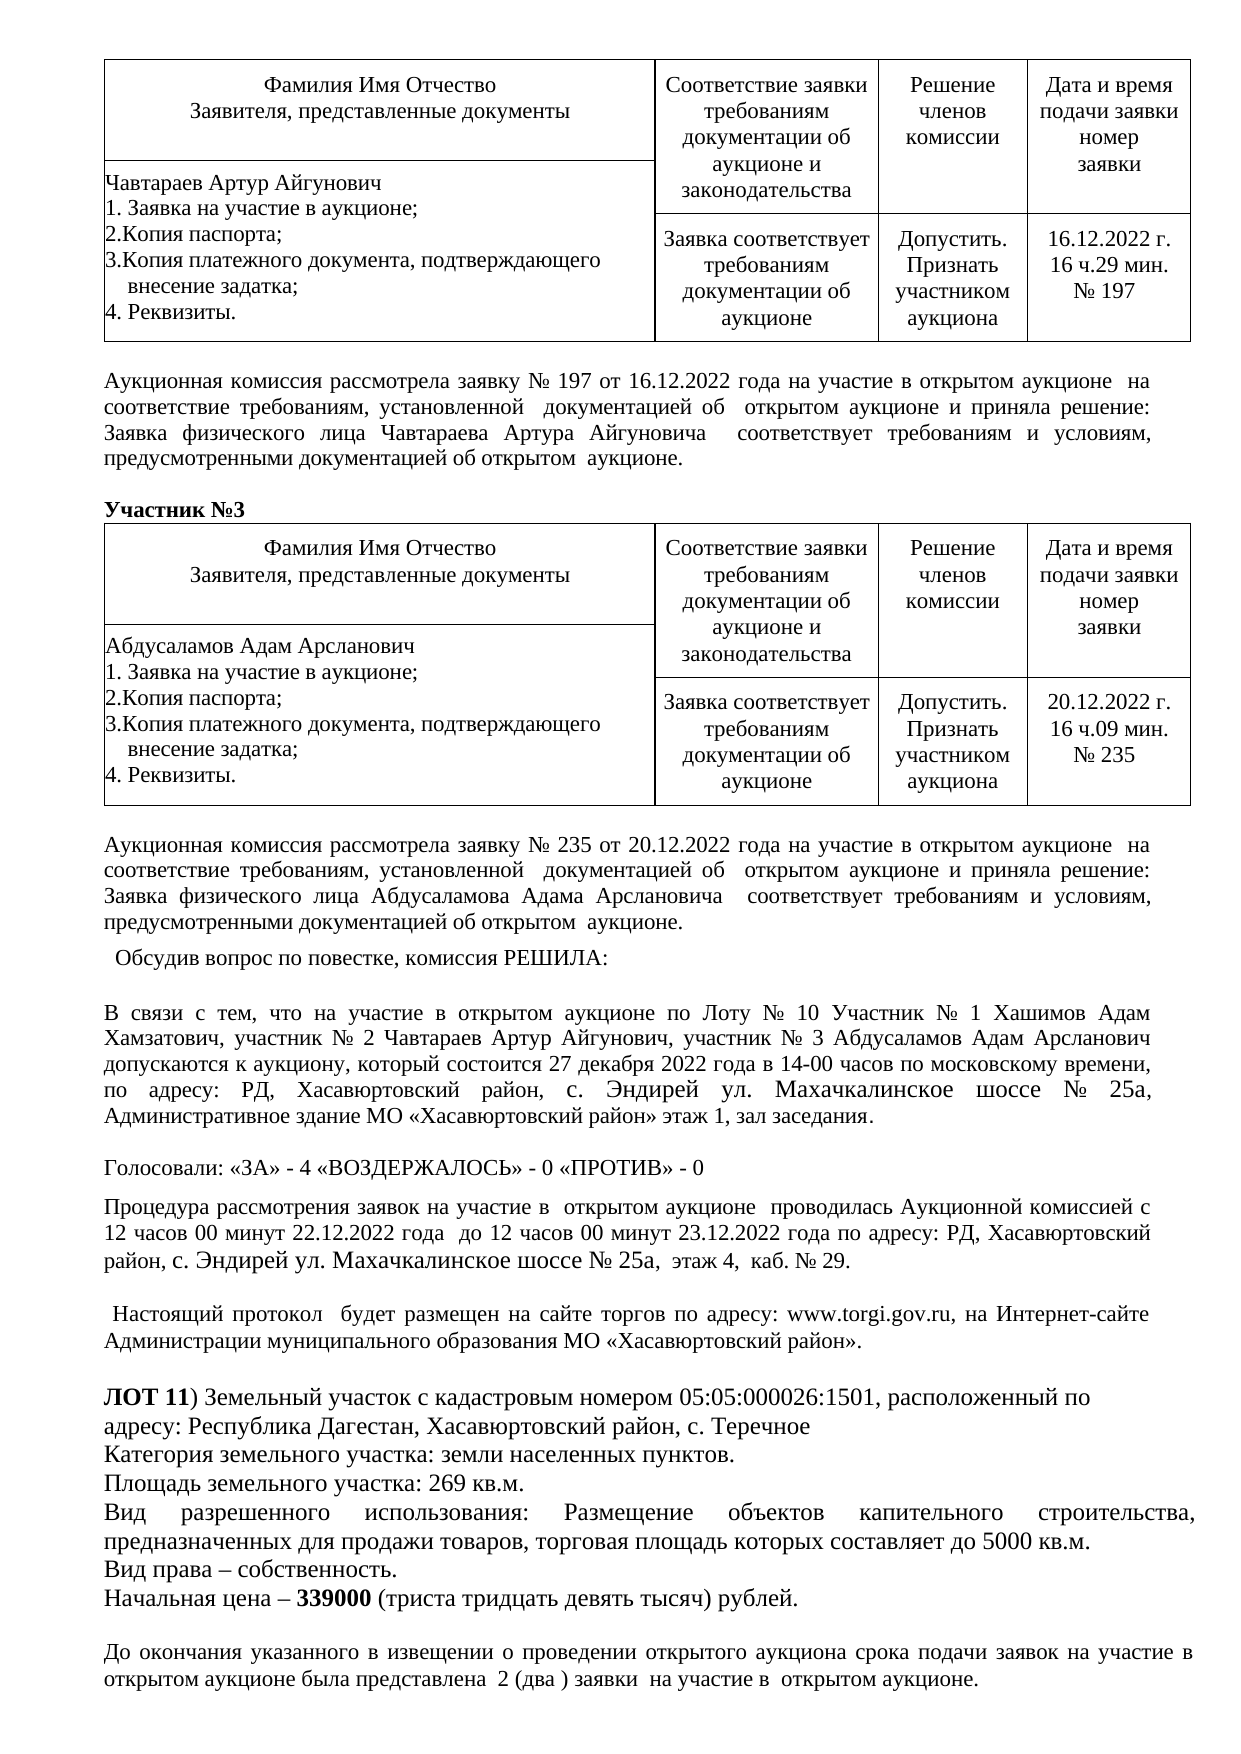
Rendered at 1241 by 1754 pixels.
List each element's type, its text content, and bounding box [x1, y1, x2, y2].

table_header Дата и время подачи заявки номер заявки [1028, 60, 1190, 213]
table_cell Допустить. Признать участником аукциона [879, 678, 1027, 804]
text ЛОТ 11) Земельный участок с кадастровым номером 05:05:000026:1501, расположенный по [103, 1382, 1196, 1411]
table_header Соответствие заявки требованиям документации об аукционе и законодательства [656, 524, 878, 677]
table_header Решение членов комиссии [879, 524, 1027, 677]
table_cell Заявка соответствует требованиям документации об аукционе [656, 214, 878, 341]
text В связи с тем, что на участие в открытом аукционе по Лоту № 10 Участник № 1 Хашимов Адам Хамзатович, участник № 2 Чавтараев Артур Айгунович, участник № 3 Абдусаламов Адам Арсланович допускаются к аукциону, который состоится 27 декабря 2022 года в 14-00 часов по московскому времени, по адресу: РД, Хасавюртовский район, с. Эндирей ул. Махачкалинское шоссе № 25а, Административное здание МО «Хасавюртовский район» этаж 1, зал заседания. [103, 999, 1152, 1128]
text Голосовали: «ЗА» - 4 «ВОЗДЕРЖАЛОСЬ» - 0 «ПРОТИВ» - 0 [103, 1154, 1152, 1181]
text Настоящий протокол будет размещен на сайте торгов по адресу: www.torgi.gov.ru, на Интернет-сайте Администрации муниципального образования МО «Хасавюртовский район». [103, 1301, 1152, 1353]
text адресу: Республика Дагестан, Хасавюртовский район, с. Теречное [103, 1411, 1196, 1439]
table_cell 16.12.2022 г. 16 ч.29 мин. № 197 [1028, 214, 1190, 341]
text Площадь земельного участка: 269 кв.м. [103, 1468, 1196, 1497]
text До окончания указанного в извещении о проведении открытого аукциона срока подачи заявок на участие в открытом аукционе была представлена 2 (два ) заявки на участие в открытом аукционе. [103, 1638, 1196, 1691]
table_cell Абдусаламов Адам Арсланович 1. Заявка на участие в аукционе; 2.Копия паспорта; 3.Копия платежного документа, подтверждающего внесение задатка; 4. Реквизиты. [105, 625, 654, 804]
text Начальная цена – 339000 (триста тридцать девять тысяч) рублей. [103, 1583, 1196, 1612]
table_cell Заявка соответствует требованиям документации об аукционе [656, 678, 878, 804]
table_header Фамилия Имя Отчество Заявителя, представленные документы [105, 60, 654, 160]
table_cell Допустить. Признать участником аукциона [879, 214, 1027, 341]
text Аукционная комиссия рассмотрела заявку № 235 от 20.12.2022 года на участие в открытом аукционе на соответствие требованиям, установленной документацией об открытом аукционе и приняла решение: Заявка физического лица Абдусаламова Адама Арслановича соответствует требованиям и условиям, предусмотренными документацией об открытом аукционе. [103, 831, 1152, 935]
table_header Соответствие заявки требованиям документации об аукционе и законодательства [656, 60, 878, 213]
text Аукционная комиссия рассмотрела заявку № 197 от 16.12.2022 года на участие в открытом аукционе на соответствие требованиям, установленной документацией об открытом аукционе и приняла решение: Заявка физического лица Чавтараева Артура Айгуновича соответствует требованиям и условиям, предусмотренными документацией об открытом аукционе. [103, 368, 1152, 471]
table_header Решение членов комиссии [879, 60, 1027, 213]
table_cell Чавтараев Артур Айгунович 1. Заявка на участие в аукционе; 2.Копия паспорта; 3.Копия платежного документа, подтверждающего внесение задатка; 4. Реквизиты. [105, 161, 654, 341]
text Вид права – собственность. [103, 1554, 1196, 1583]
text Категория земельного участка: земли населенных пунктов. [103, 1439, 1196, 1468]
table_cell 20.12.2022 г. 16 ч.09 мин. № 235 [1028, 678, 1190, 804]
text Обсудив вопрос по повестке, комиссия РЕШИЛА: [103, 944, 1152, 971]
text Участник №3 [103, 497, 1152, 523]
table_header Дата и время подачи заявки номер заявки [1028, 524, 1190, 677]
table_header Фамилия Имя Отчество Заявителя, представленные документы [105, 524, 654, 624]
text Вид разрешенного использования: Размещение объектов капительного строительства, предназначенных для продажи товаров, торговая площадь которых составляет до 5000 кв.м. [103, 1497, 1196, 1554]
text Процедура рассмотрения заявок на участие в открытом аукционе проводилась Аукционной комиссией с 12 часов 00 минут 22.12.2022 года до 12 часов 00 минут 23.12.2022 года по адресу: РД, Хасавюртовский район, с. Эндирей ул. Махачкалинское шоссе № 25а, этаж 4, каб. № 29. [103, 1193, 1152, 1274]
